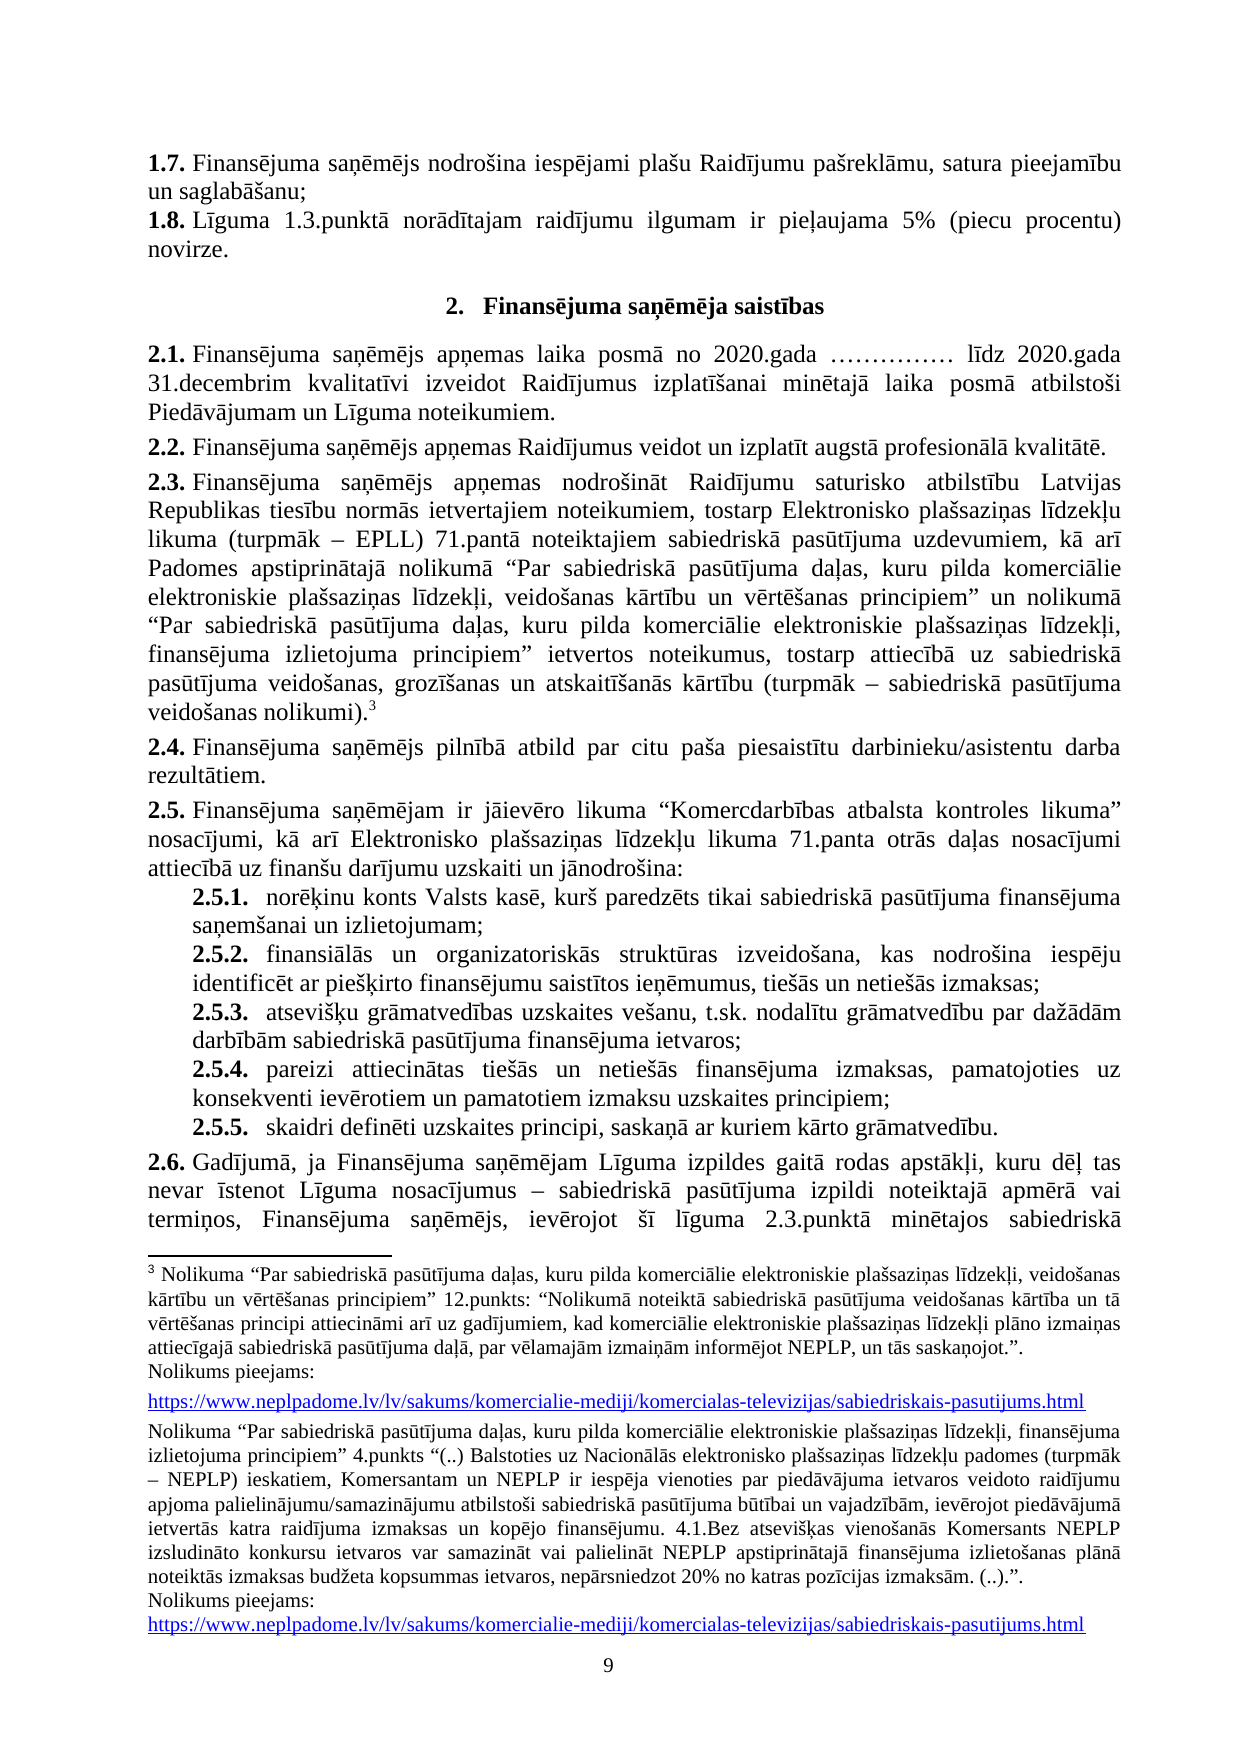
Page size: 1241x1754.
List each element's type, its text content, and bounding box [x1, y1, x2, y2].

list atsevišķu grāmatvedības uzskaites vešanu, t.sk. nodalītu grāmatvedību par dažādām darbībām sabiedriskā pasūtījuma finansējuma ietvaros; [192, 997, 1122, 1054]
list Finansējuma saņēmējs pilnībā atbild par citu paša piesaistītu darbinieku/asistentu darba rezultātiem. [148, 732, 1122, 789]
list Finansējuma saņēmējs apņemas Raidījumus veidot un izplatīt augstā profesionālā kvalitātē. [148, 432, 1122, 461]
list Līguma 1.3.punktā norādītajam raidījumu ilgumam ir pieļaujama 5% (piecu procentu) novirze. [148, 205, 1122, 263]
list Finansējuma saņēmēja saistības [148, 291, 1122, 320]
list Finansējuma saņēmējs nodrošina iespējami plašu Raidījumu pašreklāmu, satura pieejamību un saglabāšanu; [148, 148, 1122, 205]
list Finansējuma saņēmējam ir jāievēro likuma “Komercdarbības atbalsta kontroles likuma” nosacījumi, kā arī Elektronisko plašsaziņas līdzekļu likuma 71.panta otrās daļas nosacījumi attiecībā uz finanšu darījumu uzskaiti un jānodrošina: [148, 796, 1122, 882]
list Finansējuma saņēmējs apņemas laika posmā no 2020.gada …………… līdz 2020.gada 31.decembrim kvalitatīvi izveidot Raidījumus izplatīšanai minētajā laika posmā atbilstoši Piedāvājumam un Līguma noteikumiem. [148, 339, 1122, 426]
list Finansējuma saņēmējs apņemas nodrošināt Raidījumu saturisko atbilstību Latvijas Republikas tiesību normās ietvertajiem noteikumiem, tostarp Elektronisko plašsaziņas līdzekļu likuma (turpmāk – EPLL) 71.pantā noteiktajiem sabiedriskā pasūtījuma uzdevumiem, kā arī Padomes apstiprinātajā nolikumā “Par sabiedriskā pasūtījuma daļas, kuru pilda komerciālie elektroniskie plašsaziņas līdzekļi, veidošanas kārtību un vērtēšanas principiem” un nolikumā “Par sabiedriskā pasūtījuma daļas, kuru pilda komerciālie elektroniskie plašsaziņas līdzekļi, finansējuma izlietojuma principiem” ietvertos noteikumus, tostarp attiecībā uz sabiedriskā pasūtījuma veidošanas, grozīšanas un atskaitīšanās kārtību (turpmāk – sabiedriskā pasūtījuma veidošanas nolikumi). [148, 467, 1122, 726]
list norēķinu konts Valsts kasē, kurš paredzēts tikai sabiedriskā pasūtījuma finansējuma saņemšanai un izlietojumam; [192, 882, 1122, 939]
list skaidri definēti uzskaites principi, saskaņā ar kuriem kārto grāmatvedību. [192, 1112, 1122, 1141]
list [148, 1147, 1122, 1233]
list pareizi attiecinātas tiešās un netiešās finansējuma izmaksas, pamatojoties uz konsekventi ievērotiem un pamatotiem izmaksu uzskaites principiem; [192, 1054, 1122, 1112]
list finansiālās un organizatoriskās struktūras izveidošana, kas nodrošina iespēju identificēt ar piešķirto finansējumu saistītos ieņēmumus, tiešās un netiešās izmaksas; [192, 939, 1122, 997]
